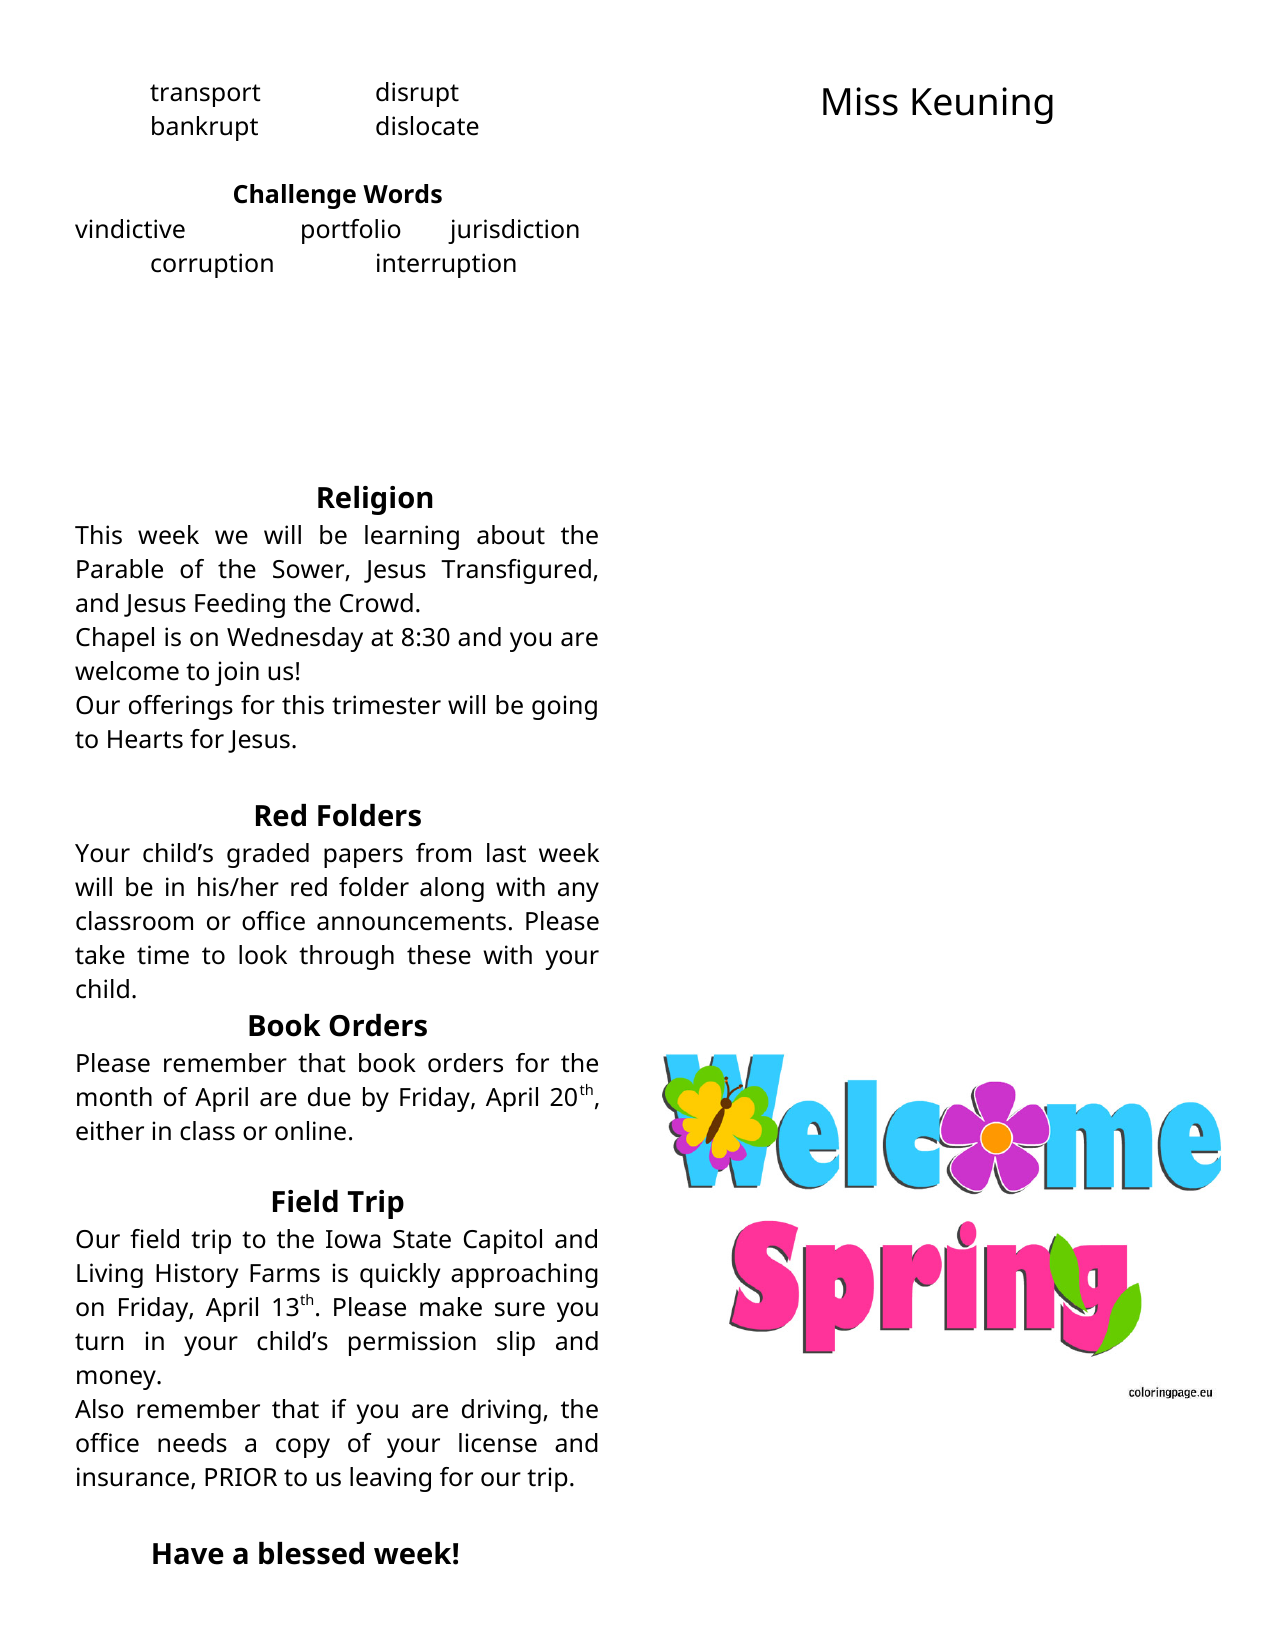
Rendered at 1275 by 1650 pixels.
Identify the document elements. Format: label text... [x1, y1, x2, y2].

text Your child’s graded papers from last week will be in his/her red folder along with any classroom or office announcements. Please take time to look through these with your child. [75, 835, 600, 1006]
text Also remember that if you are driving, the office needs a copy of your license and insurance, PRIOR to us leaving for our trip. [75, 1392, 600, 1494]
picture [654, 1008, 1226, 1409]
text Please remember that book orders for the month of April are due by Friday, April 20th, either in class or online. [75, 1045, 600, 1147]
text Book Orders [75, 1006, 600, 1045]
text Chapel is on Wednesday at 8:30 and you are welcome to join us! [75, 620, 600, 688]
text Field Trip [75, 1182, 600, 1221]
text Miss Keuning [675, 75, 1200, 126]
text Our field trip to the Iowa State Capitol and Living History Farms is quickly approaching on Friday, April 13th. Please make sure you turn in your child’s permission slip and money. [75, 1221, 600, 1392]
text This week we will be learning about the Parable of the Sower, Jesus Transfigured, and Jesus Feeding the Crowd. [75, 517, 600, 620]
text bankrupt dislocate [75, 109, 600, 143]
text Our offerings for this trimester will be going to Hearts for Jesus. [75, 688, 600, 756]
text transport disrupt [75, 75, 600, 109]
text vindictive portfolio jurisdiction [75, 211, 600, 245]
text corruption interruption [75, 245, 600, 279]
text Challenge Words [75, 177, 600, 211]
text Religion [75, 478, 600, 517]
text Have a blessed week! [75, 1533, 600, 1573]
text Red Folders [75, 796, 600, 835]
